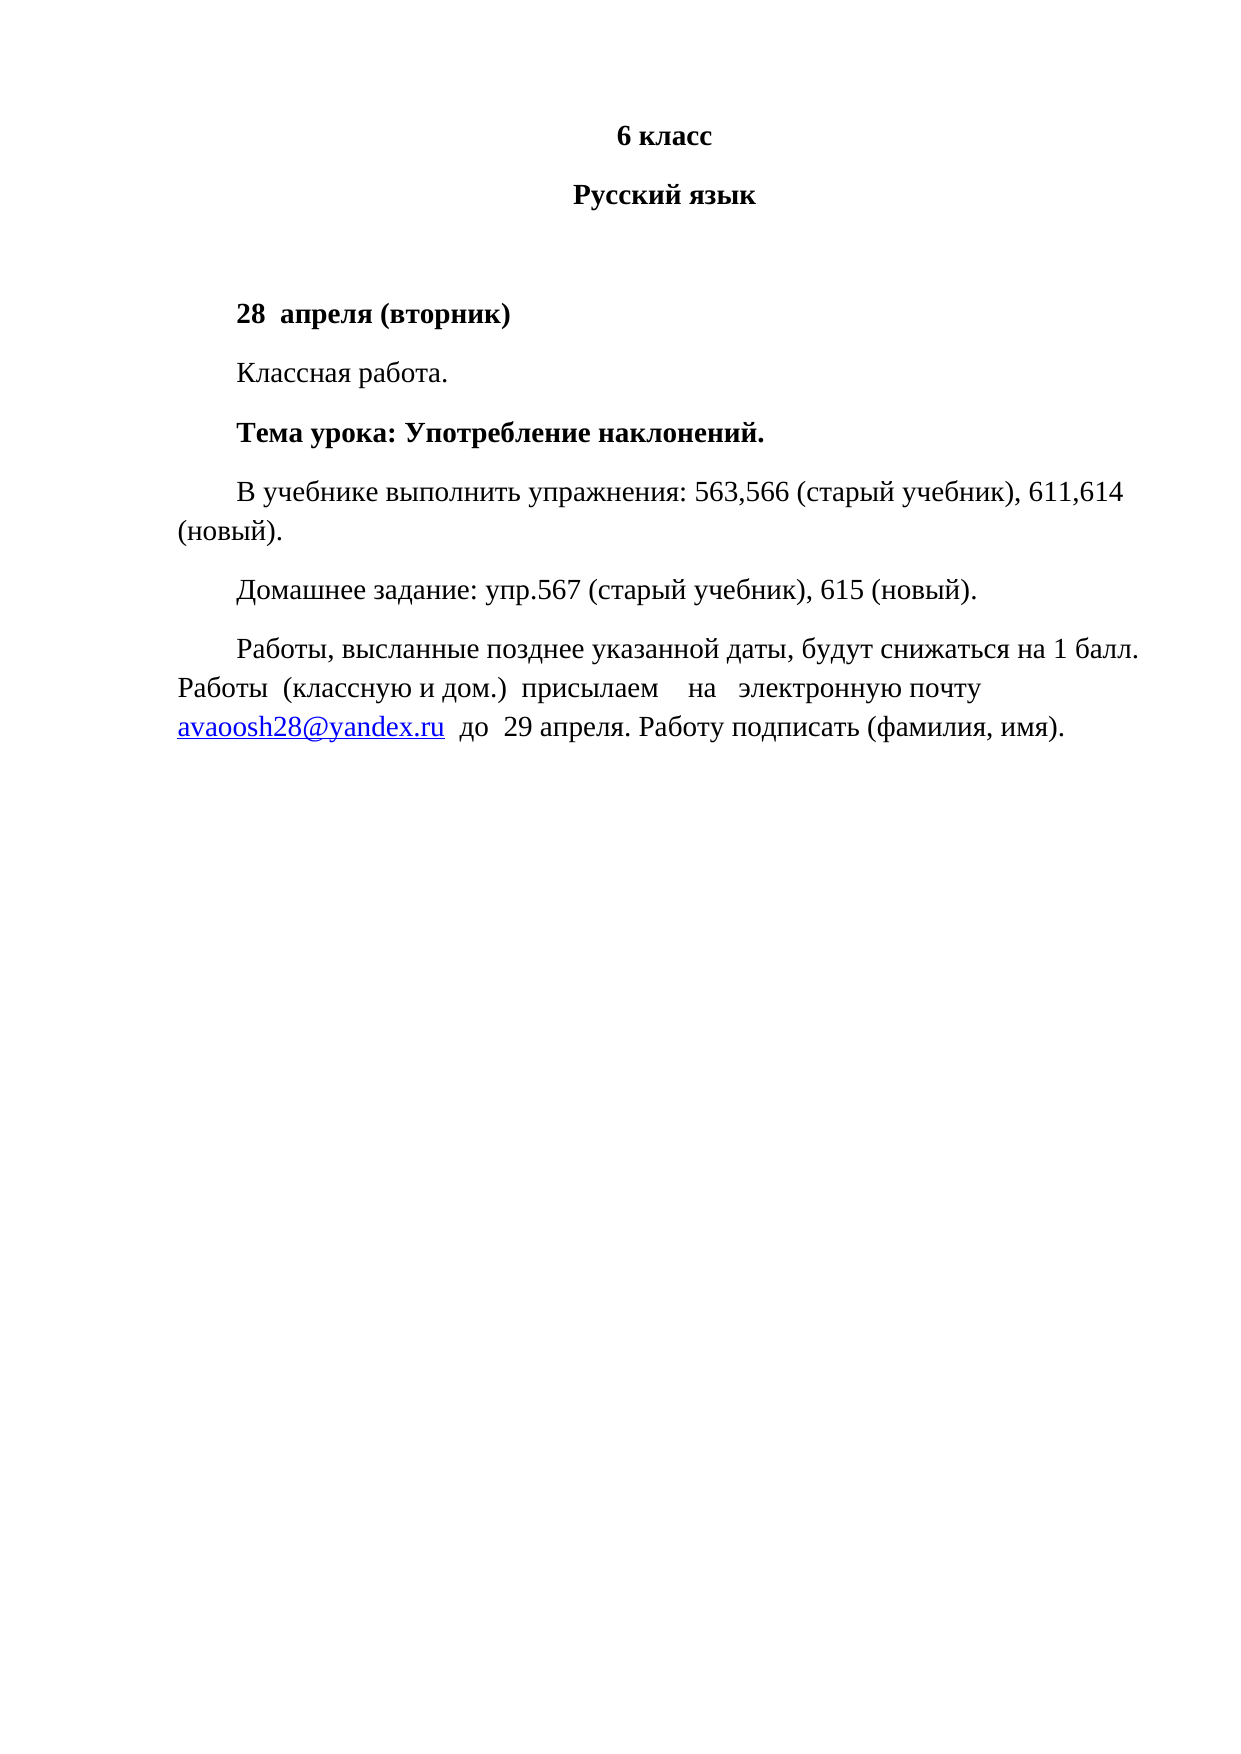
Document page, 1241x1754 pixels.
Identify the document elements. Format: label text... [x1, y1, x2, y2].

text Классная работа. [177, 356, 1152, 389]
text Тема урока: Употребление наклонений. [177, 415, 1152, 448]
text Работы, высланные позднее указанной даты, будут снижаться на 1 балл. Работы (классную и дом.) присылаем на электронную почту avaoosh28@yandex.ru до 29 апреля. Работу подписать (фамилия, имя). [177, 632, 1152, 742]
text 6 класс [177, 118, 1152, 152]
text Домашнее задание: упр.567 (старый учебник), 615 (новый). [177, 572, 1152, 606]
text В учебнике выполнить упражнения: 563,566 (старый учебник), 611,614 (новый). [177, 474, 1152, 546]
text Русский язык [177, 177, 1152, 211]
text 28 апреля (вторник) [177, 296, 1152, 330]
